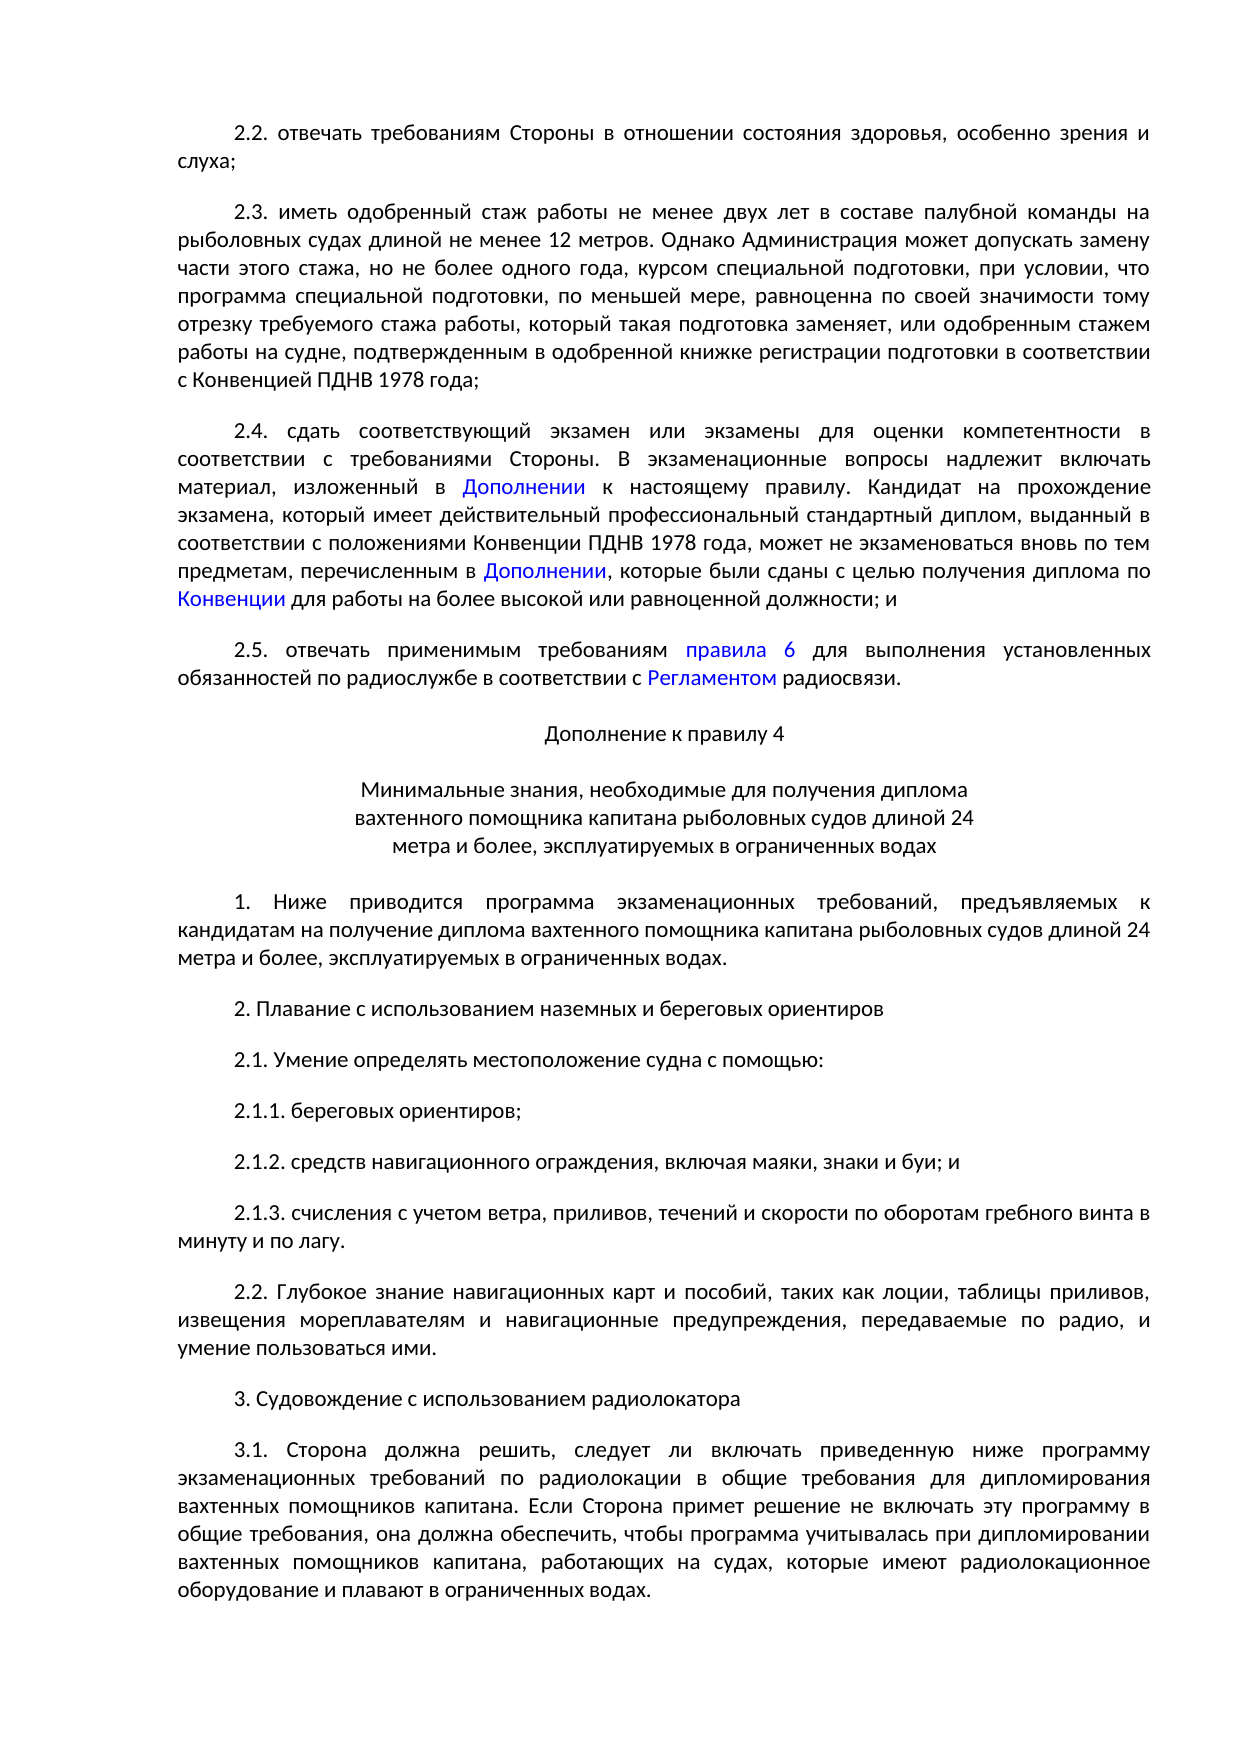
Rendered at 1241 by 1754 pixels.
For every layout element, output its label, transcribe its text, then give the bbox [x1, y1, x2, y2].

text 3. Судовождение с использованием радиолокатора [177, 1384, 1152, 1412]
text 2.1. Умение определять местоположение судна с помощью: [177, 1045, 1152, 1073]
text вахтенного помощника капитана рыболовных судов длиной 24 [177, 803, 1152, 831]
text 3.1. Сторона должна решить, следует ли включать приведенную ниже программу экзаменационных требований по радиолокации в общие требования для дипломирования вахтенных помощников капитана. Если Сторона примет решение не включать эту программу в общие требования, она должна обеспечить, чтобы программа учитывалась при дипломировании вахтенных помощников капитана, работающих на судах, которые имеют радиолокационное оборудование и плавают в ограниченных водах. [177, 1435, 1152, 1603]
text 2.1.1. береговых ориентиров; [177, 1096, 1152, 1124]
text 2.1.2. средств навигационного ограждения, включая маяки, знаки и буи; и [177, 1147, 1152, 1175]
text 2.1.3. счисления с учетом ветра, приливов, течений и скорости по оборотам гребного винта в минуту и по лагу. [177, 1198, 1152, 1254]
text 2.2. Глубокое знание навигационных карт и пособий, таких как лоции, таблицы приливов, извещения мореплавателям и навигационные предупреждения, передаваемые по радио, и умение пользоваться ими. [177, 1277, 1152, 1361]
text 1. Ниже приводится программа экзаменационных требований, предъявляемых к кандидатам на получение диплома вахтенного помощника капитана рыболовных судов длиной 24 метра и более, эксплуатируемых в ограниченных водах. [177, 887, 1152, 971]
text 2.2. отвечать требованиям Стороны в отношении состояния здоровья, особенно зрения и слуха; [177, 118, 1152, 174]
text Дополнение к правилу 4 [177, 719, 1152, 747]
text 2.5. отвечать применимым требованиям правила 6 для выполнения установленных обязанностей по радиослужбе в соответствии с Регламентом радиосвязи. [177, 635, 1152, 691]
text 2. Плавание с использованием наземных и береговых ориентиров [177, 994, 1152, 1022]
text 2.3. иметь одобренный стаж работы не менее двух лет в составе палубной команды на рыболовных судах длиной не менее 12 метров. Однако Администрация может допускать замену части этого стажа, но не более одного года, курсом специальной подготовки, при условии, что программа специальной подготовки, по меньшей мере, равноценна по своей значимости тому отрезку требуемого стажа работы, который такая подготовка заменяет, или одобренным стажем работы на судне, подтвержденным в одобренной книжке регистрации подготовки в соответствии с Конвенцией ПДНВ 1978 года; [177, 197, 1152, 393]
text 2.4. сдать соответствующий экзамен или экзамены для оценки компетентности в соответствии с требованиями Стороны. В экзаменационные вопросы надлежит включать материал, изложенный в Дополнении к настоящему правилу. Кандидат на прохождение экзамена, который имеет действительный профессиональный стандартный диплом, выданный в соответствии с положениями Конвенции ПДНВ 1978 года, может не экзаменоваться вновь по тем предметам, перечисленным в Дополнении, которые были сданы с целью получения диплома по Конвенции для работы на более высокой или равноценной должности; и [177, 416, 1152, 612]
text Минимальные знания, необходимые для получения диплома [177, 775, 1152, 803]
text метра и более, эксплуатируемых в ограниченных водах [177, 831, 1152, 859]
